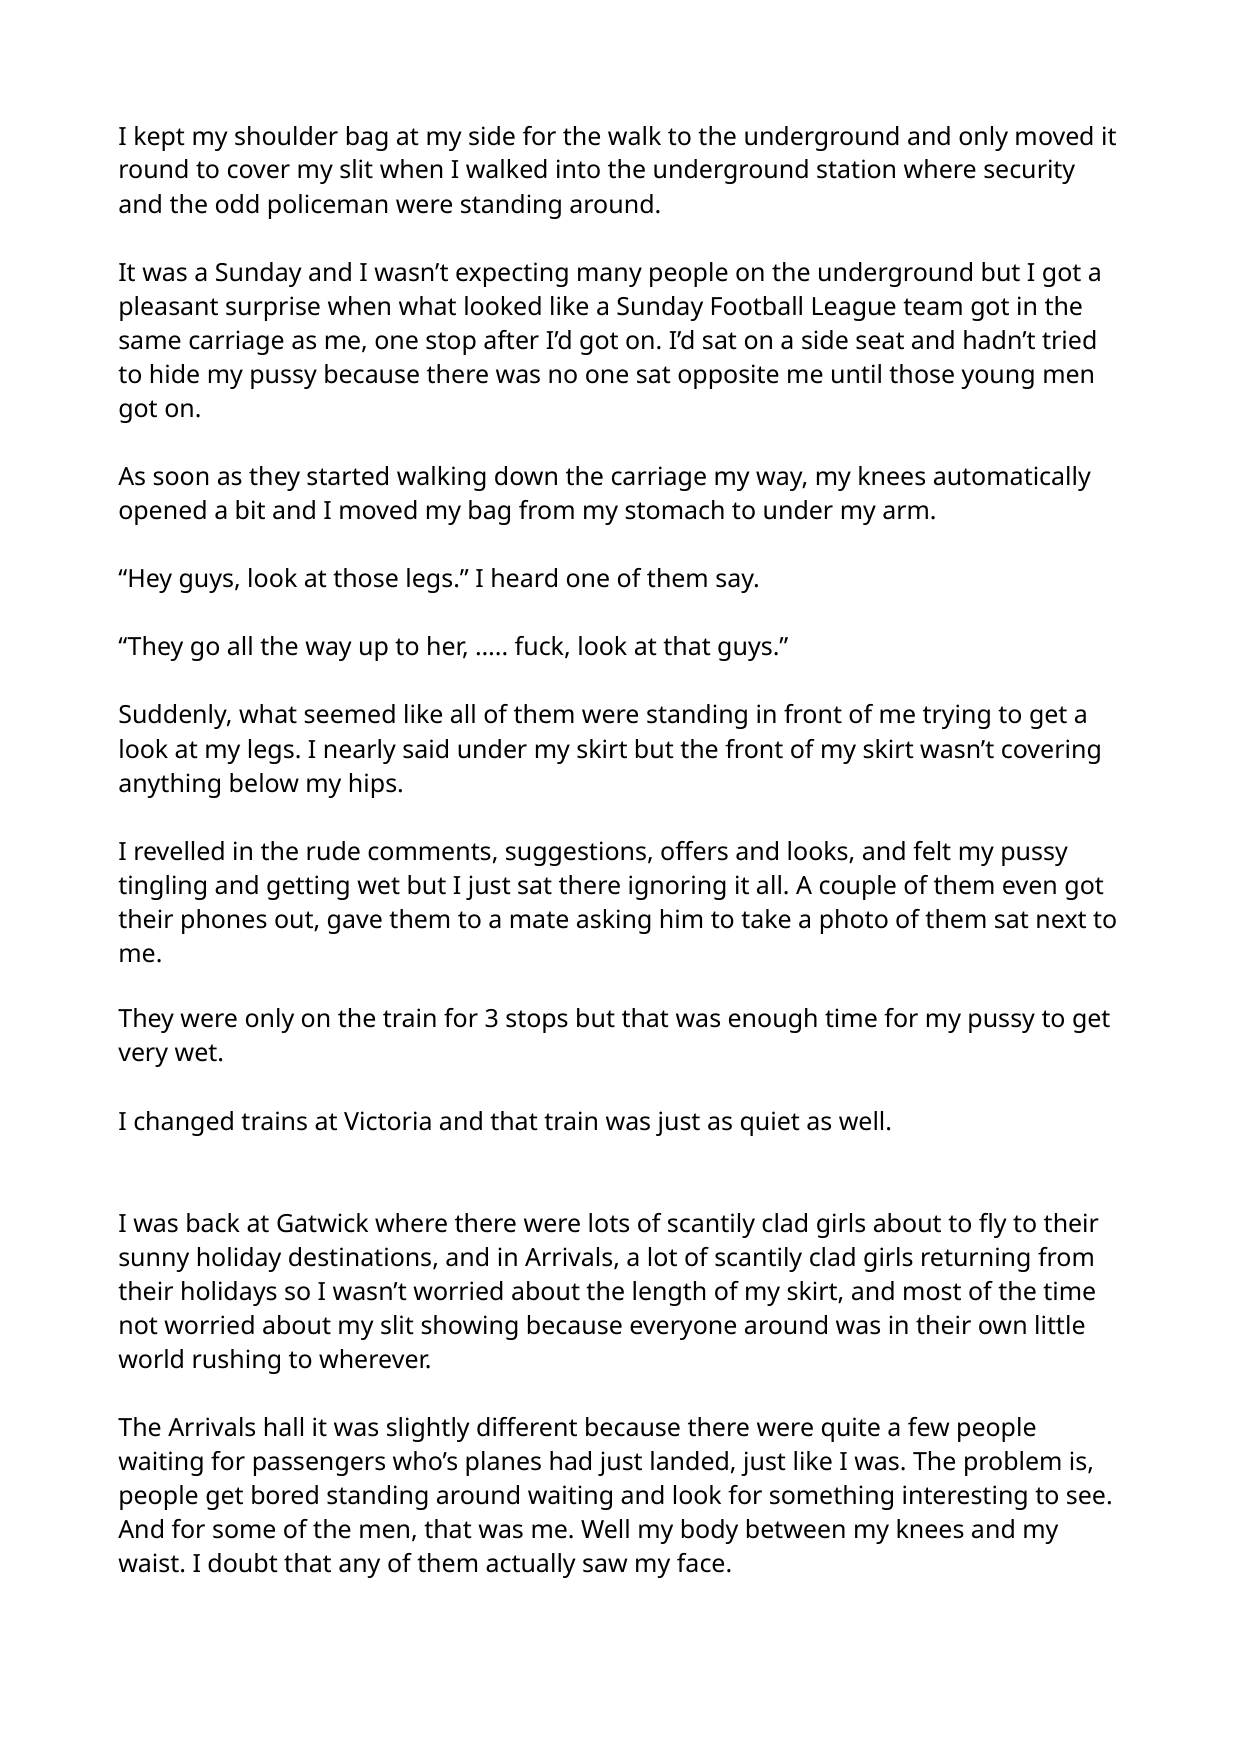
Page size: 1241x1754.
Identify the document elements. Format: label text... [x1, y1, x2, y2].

text As soon as they started walking down the carriage my way, my knees automatically opened a bit and I moved my bag from my stomach to under my arm. [118, 459, 1122, 527]
text They were only on the train for 3 stops but that was enough time for my pussy to get very wet. [118, 1001, 1122, 1069]
text I revelled in the rude comments, suggestions, offers and looks, and felt my pussy tingling and getting wet but I just sat there ignoring it all. A couple of them even got their phones out, gave them to a mate asking him to take a photo of them sat next to me. [118, 833, 1122, 970]
text I changed trains at Victoria and that train was just as quiet as well. [118, 1103, 1122, 1137]
text “Hey guys, look at those legs.” I heard one of them say. [118, 561, 1122, 595]
text The Arrivals hall it was slightly different because there were quite a few people waiting for passengers who’s planes had just landed, just like I was. The problem is, people get bored standing around waiting and look for something interesting to see. And for some of the men, that was me. Well my body between my knees and my waist. I doubt that any of them actually saw my face. [118, 1410, 1122, 1580]
text It was a Sunday and I wasn’t expecting many people on the underground but I got a pleasant surprise when what looked like a Sunday Football League team got in the same carriage as me, one stop after I’d got on. I’d sat on a side seat and hadn’t tried to hide my pussy because there was no one sat opposite me until those young men got on. [118, 254, 1122, 425]
text “They go all the way up to her, ….. fuck, look at that guys.” [118, 629, 1122, 663]
text I kept my shoulder bag at my side for the walk to the underground and only moved it round to cover my slit when I walked into the underground station where security and the odd policeman were standing around. [118, 118, 1122, 220]
text Suddenly, what seemed like all of them were standing in front of me trying to get a look at my legs. I nearly said under my skirt but the front of my skirt wasn’t covering anything below my hips. [118, 697, 1122, 799]
text I was back at Gatwick where there were lots of scantily clad girls about to fly to their sunny holiday destinations, and in Arrivals, a lot of scantily clad girls returning from their holidays so I wasn’t worried about the length of my skirt, and most of the time not worried about my slit showing because everyone around was in their own little world rushing to wherever. [118, 1205, 1122, 1376]
